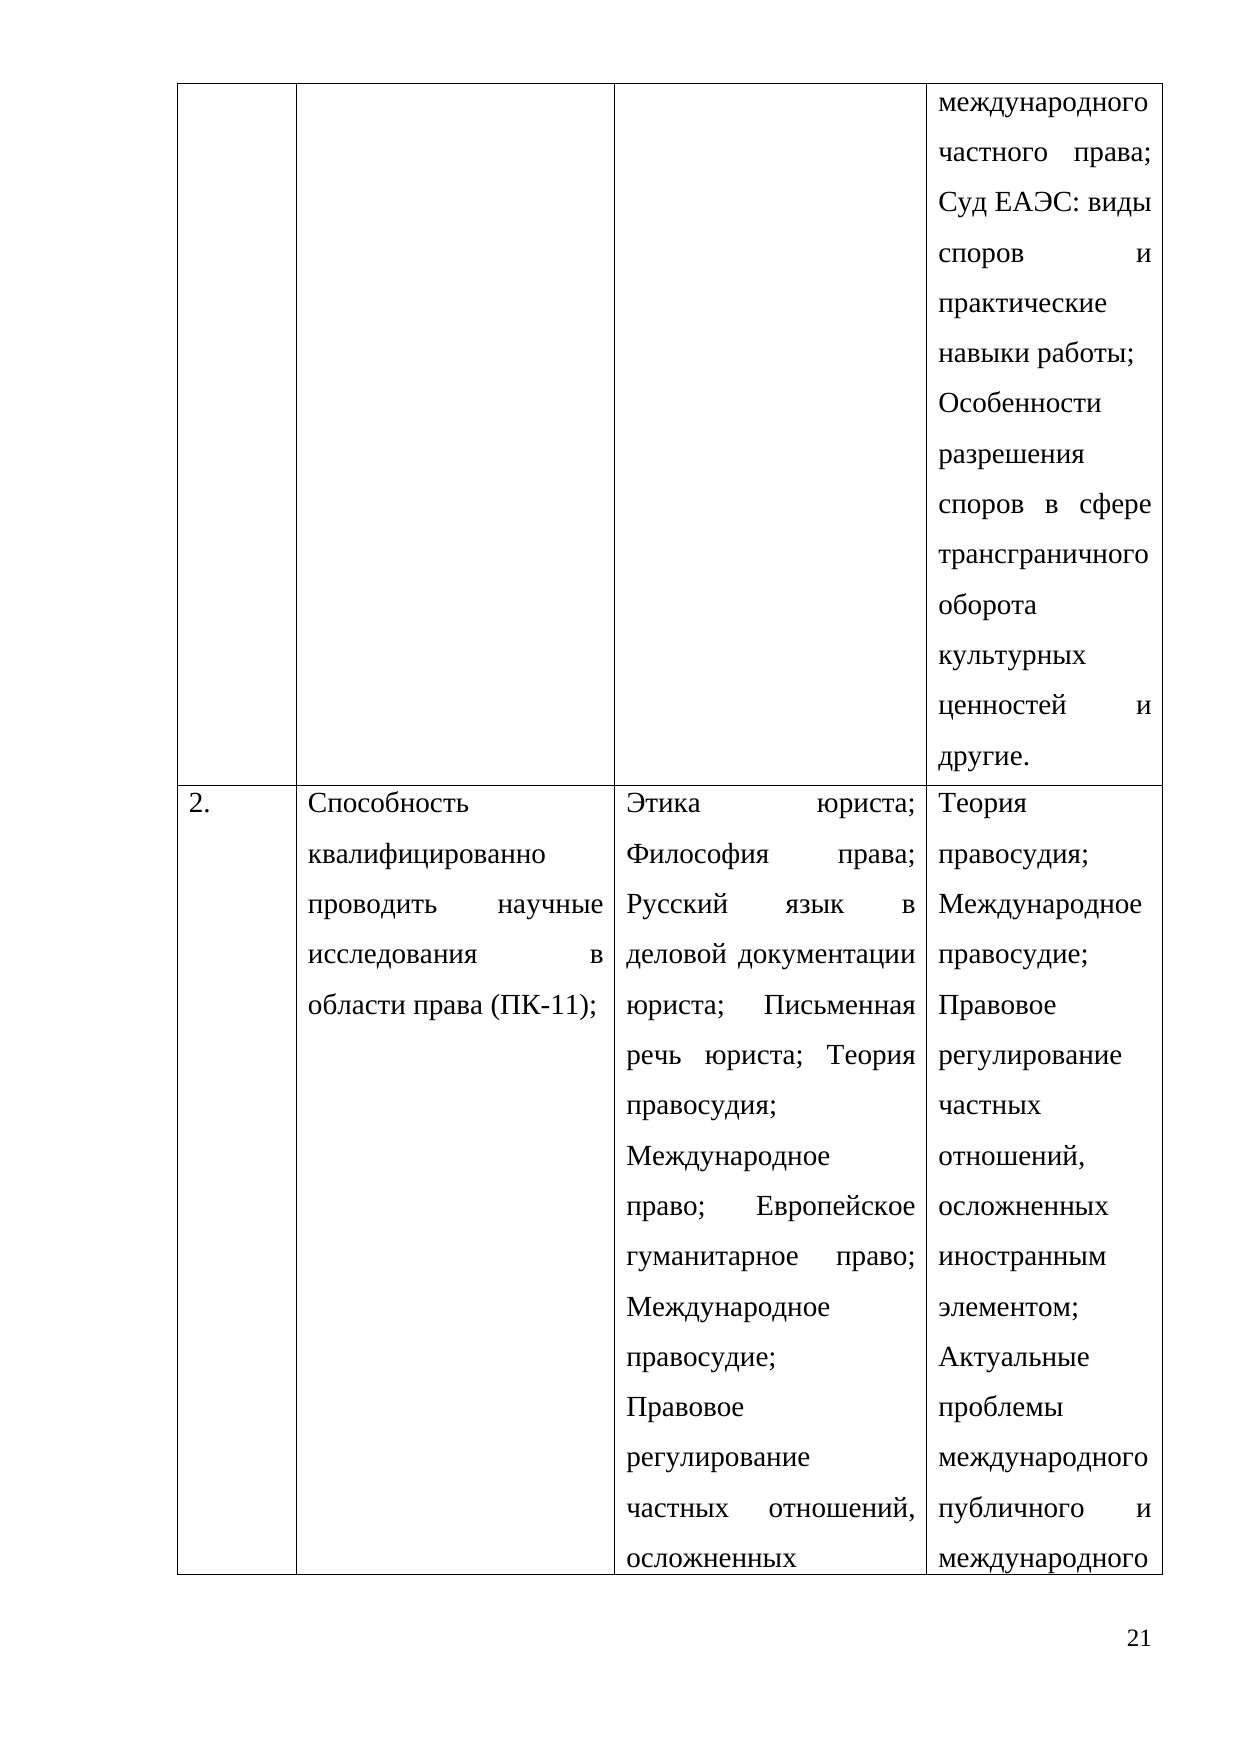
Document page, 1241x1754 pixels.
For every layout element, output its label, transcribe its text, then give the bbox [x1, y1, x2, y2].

table_cell 1 [178, 84, 296, 784]
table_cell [297, 84, 614, 784]
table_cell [297, 786, 614, 1574]
table_cell 2. [178, 786, 296, 1574]
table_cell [927, 84, 1162, 784]
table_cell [927, 786, 1162, 1574]
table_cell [615, 786, 926, 1574]
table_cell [615, 84, 926, 784]
